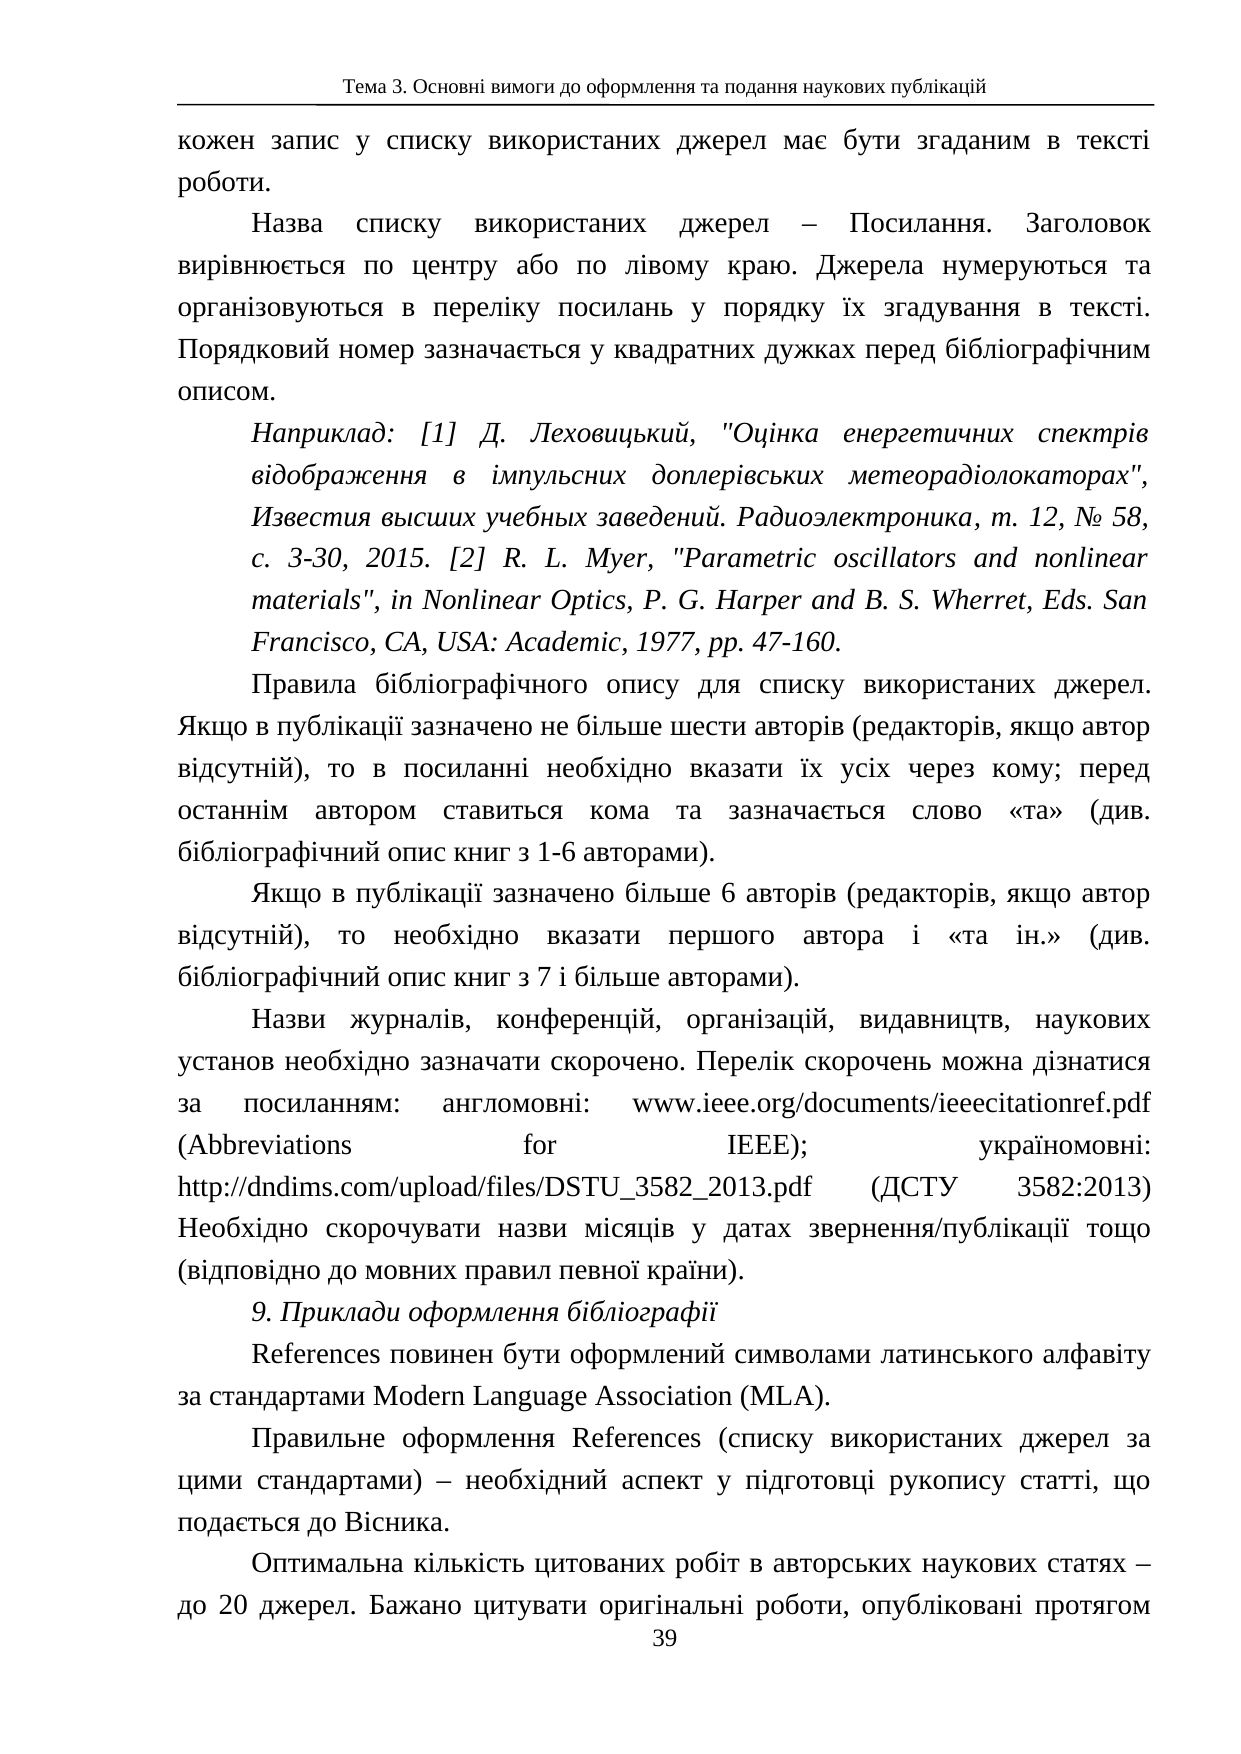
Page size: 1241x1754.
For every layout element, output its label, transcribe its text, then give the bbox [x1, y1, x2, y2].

text 9. Приклади оформлення бібліографії [177, 1294, 1152, 1328]
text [177, 122, 1152, 197]
text Назва списку використаних джерел – Посилання. Заголовок вирівнюється по центру або по лівому краю. Джерела нумеруються та організовуються в переліку посилань у порядку їх згадування в тексті. Порядковий номер зазначається у квадратних дужках перед бібліографічним описом. [177, 206, 1152, 407]
text Якщо в публікації зазначено більше 6 авторів (редакторів, якщо автор відсутній), то необхідно вказати першого автора і «та ін.» (див. бібліографічний опис книг з 7 і більше авторами). [177, 876, 1152, 993]
text Правила бібліографічного опису для списку використаних джерел. Якщо в публікації зазначено не більше шести авторів (редакторів, якщо автор відсутній), то в посиланні необхідно вказати їх усіх через кому; перед останнім автором ставиться кома та зазначається слово «та» (див. бібліографічний опис книг з 1-6 авторами). [177, 666, 1152, 867]
text Наприклад: [1] Д. Леховицький, "Оцінка енергетичних спектрів відображення в імпульсних доплерівських метеорадіолокаторах", Известия высших учебных заведений. Радиоэлектроника, т. 12, № 58, с. 3-30, 2015. [2] R. L. Myer, "Parametric oscillators and nonlinear materials", in Nonlinear Optics, P. G. Harper and B. S. Wherret, Eds. San Francisco, CA, USA: Academic, 1977, pp. 47-160. [251, 415, 1152, 658]
text Назви журналів, конференцій, організацій, видавництв, наукових установ необхідно зазначати скорочено. Перелік скорочень можна дізнатися за посиланням: англомовні: www.ieee.org/documents/ieeecitationref.pdf (Abbreviations for IEEE); україномовні: http://dndims.com/upload/files/DSTU_3582_2013.pdf (ДСТУ 3582:2013) Необхідно скорочувати назви місяців у датах звернення/публікації тощо (відповідно до мовних правил певної країни). [177, 1001, 1152, 1286]
text Правильне оформлення References (списку використаних джерел за цими стандартами) – необхідний аспект у підготовці рукопису статті, що подається до Вісника. [177, 1420, 1152, 1537]
text References повинен бути оформлений символами латинського алфавіту за стандартами Modern Language Association (MLA). [177, 1336, 1152, 1412]
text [177, 1546, 1152, 1621]
